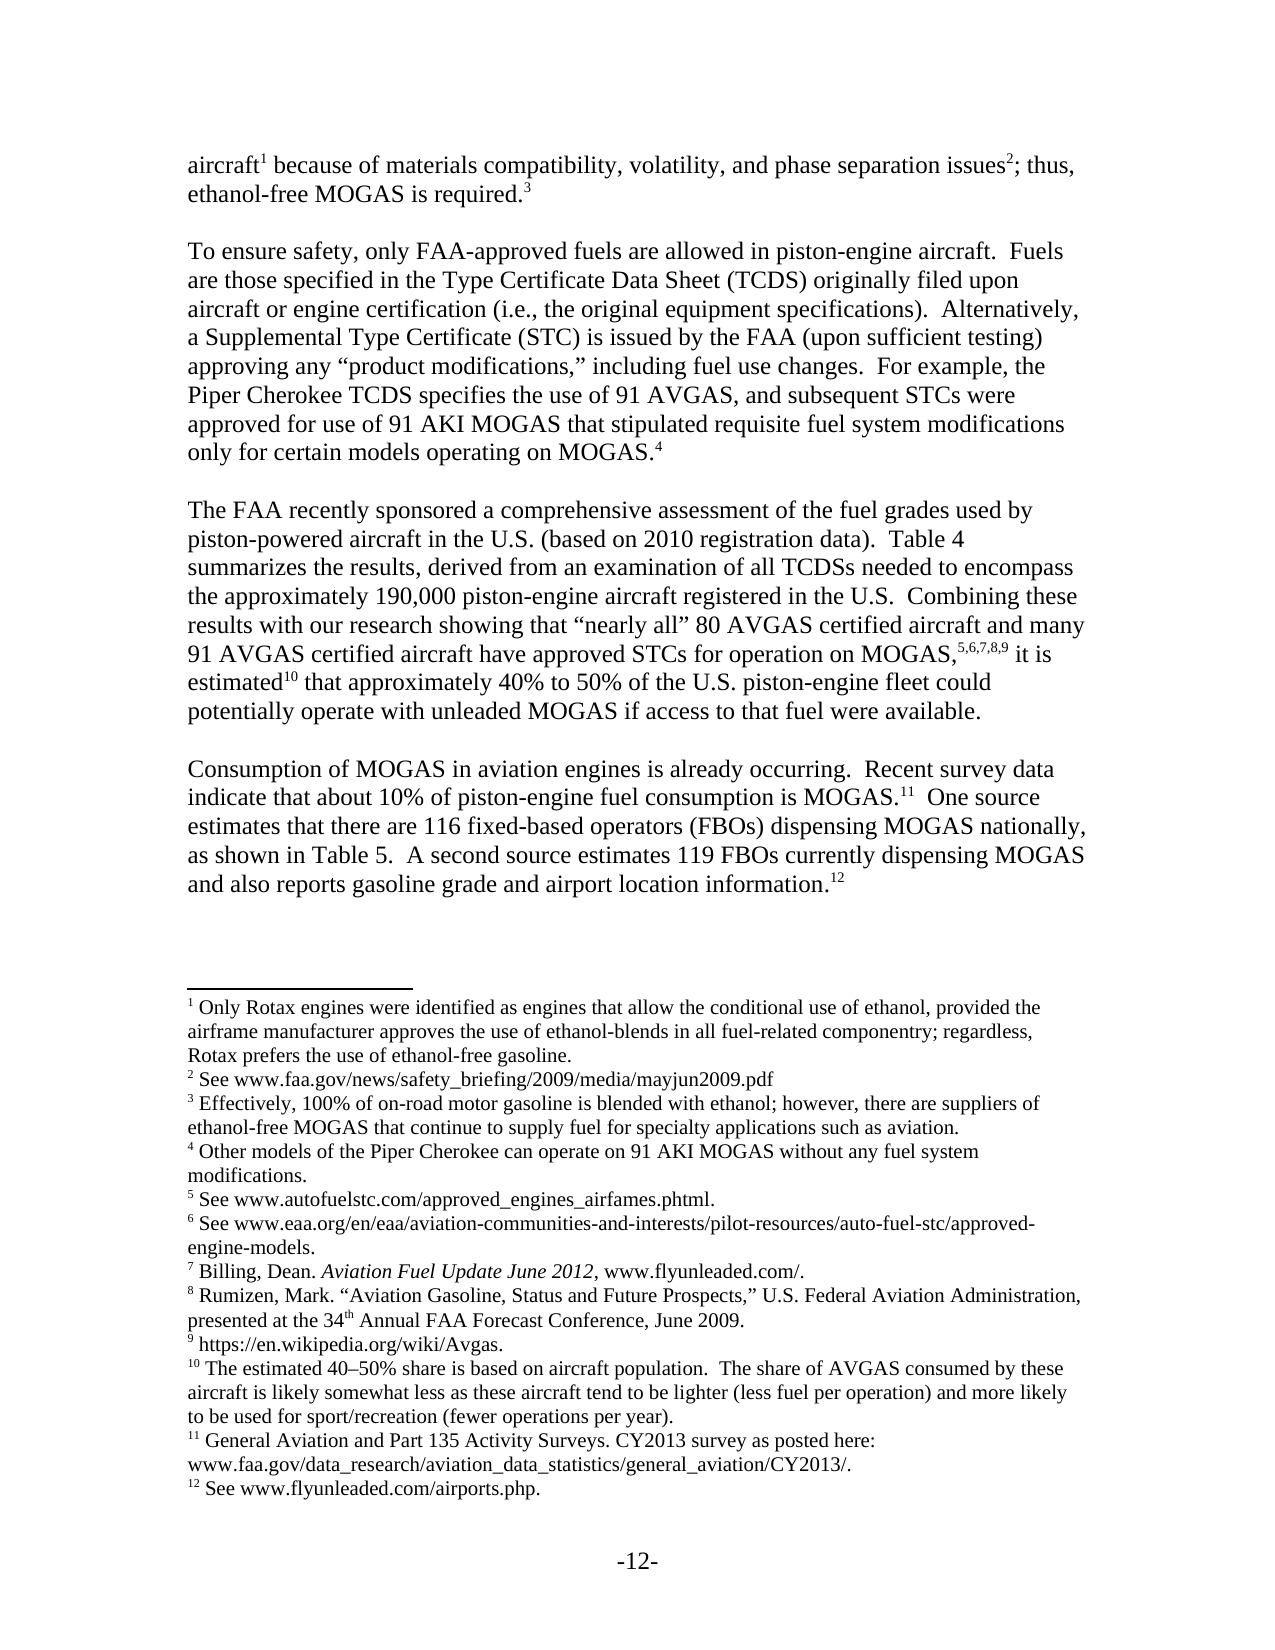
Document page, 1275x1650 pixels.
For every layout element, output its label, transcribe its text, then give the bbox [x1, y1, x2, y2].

text The FAA recently sponsored a comprehensive assessment of the fuel grades used by piston-powered aircraft in the U.S. (based on 2010 registration data). Table 4 summarizes the results, derived from an examination of all TCDSs needed to encompass the approximately 190,000 piston-engine aircraft registered in the U.S. Combining these results with our research showing that “nearly all” 80 AVGAS certified aircraft and many 91 AVGAS certified aircraft have approved STCs for operation on MOGAS,,,,, it is estimated that approximately 40% to 50% of the U.S. piston-engine fleet could potentially operate with unleaded MOGAS if access to that fuel were available. [187, 495, 1087, 725]
text Consumption of MOGAS in aviation engines is already occurring. Recent survey data indicate that about 10% of piston-engine fuel consumption is MOGAS. One source estimates that there are 116 fixed-based operators (FBOs) dispensing MOGAS nationally, as shown in Table 5. A second source estimates 119 FBOs currently dispensing MOGAS and also reports gasoline grade and airport location information. [187, 754, 1087, 897]
text To ensure safety, only FAA-approved fuels are allowed in piston-engine aircraft. Fuels are those specified in the Type Certificate Data Sheet (TCDS) originally filed upon aircraft or engine certification (i.e., the original equipment specifications). Alternatively, a Supplemental Type Certificate (STC) is issued by the FAA (upon sufficient testing) approving any “product modifications,” including fuel use changes. For example, the Piper Cherokee TCDS specifies the use of 91 AVGAS, and subsequent STCs were approved for use of 91 AKI MOGAS that stipulated requisite fuel system modifications only for certain models operating on MOGAS. [187, 236, 1087, 466]
text While octane rating compatibility is critical, octane rating alone is not sufficient to determine operational compatibility between MOGAS and AVGAS. Fuel systems and ambient conditions in aviation are distinct from those associated with on-road motor vehicles. As such, AVGAS has precise specifications for volatility, flash point, fire point, freezing point, and auto ignition temperature that can differ from the ranges permissible for MOGAS. Also, MOGAS containing ethanol is not suitable for use in aircraft because of materials compatibility, volatility, and phase separation issues; thus, ethanol-free MOGAS is required. [187, 150, 1087, 207]
